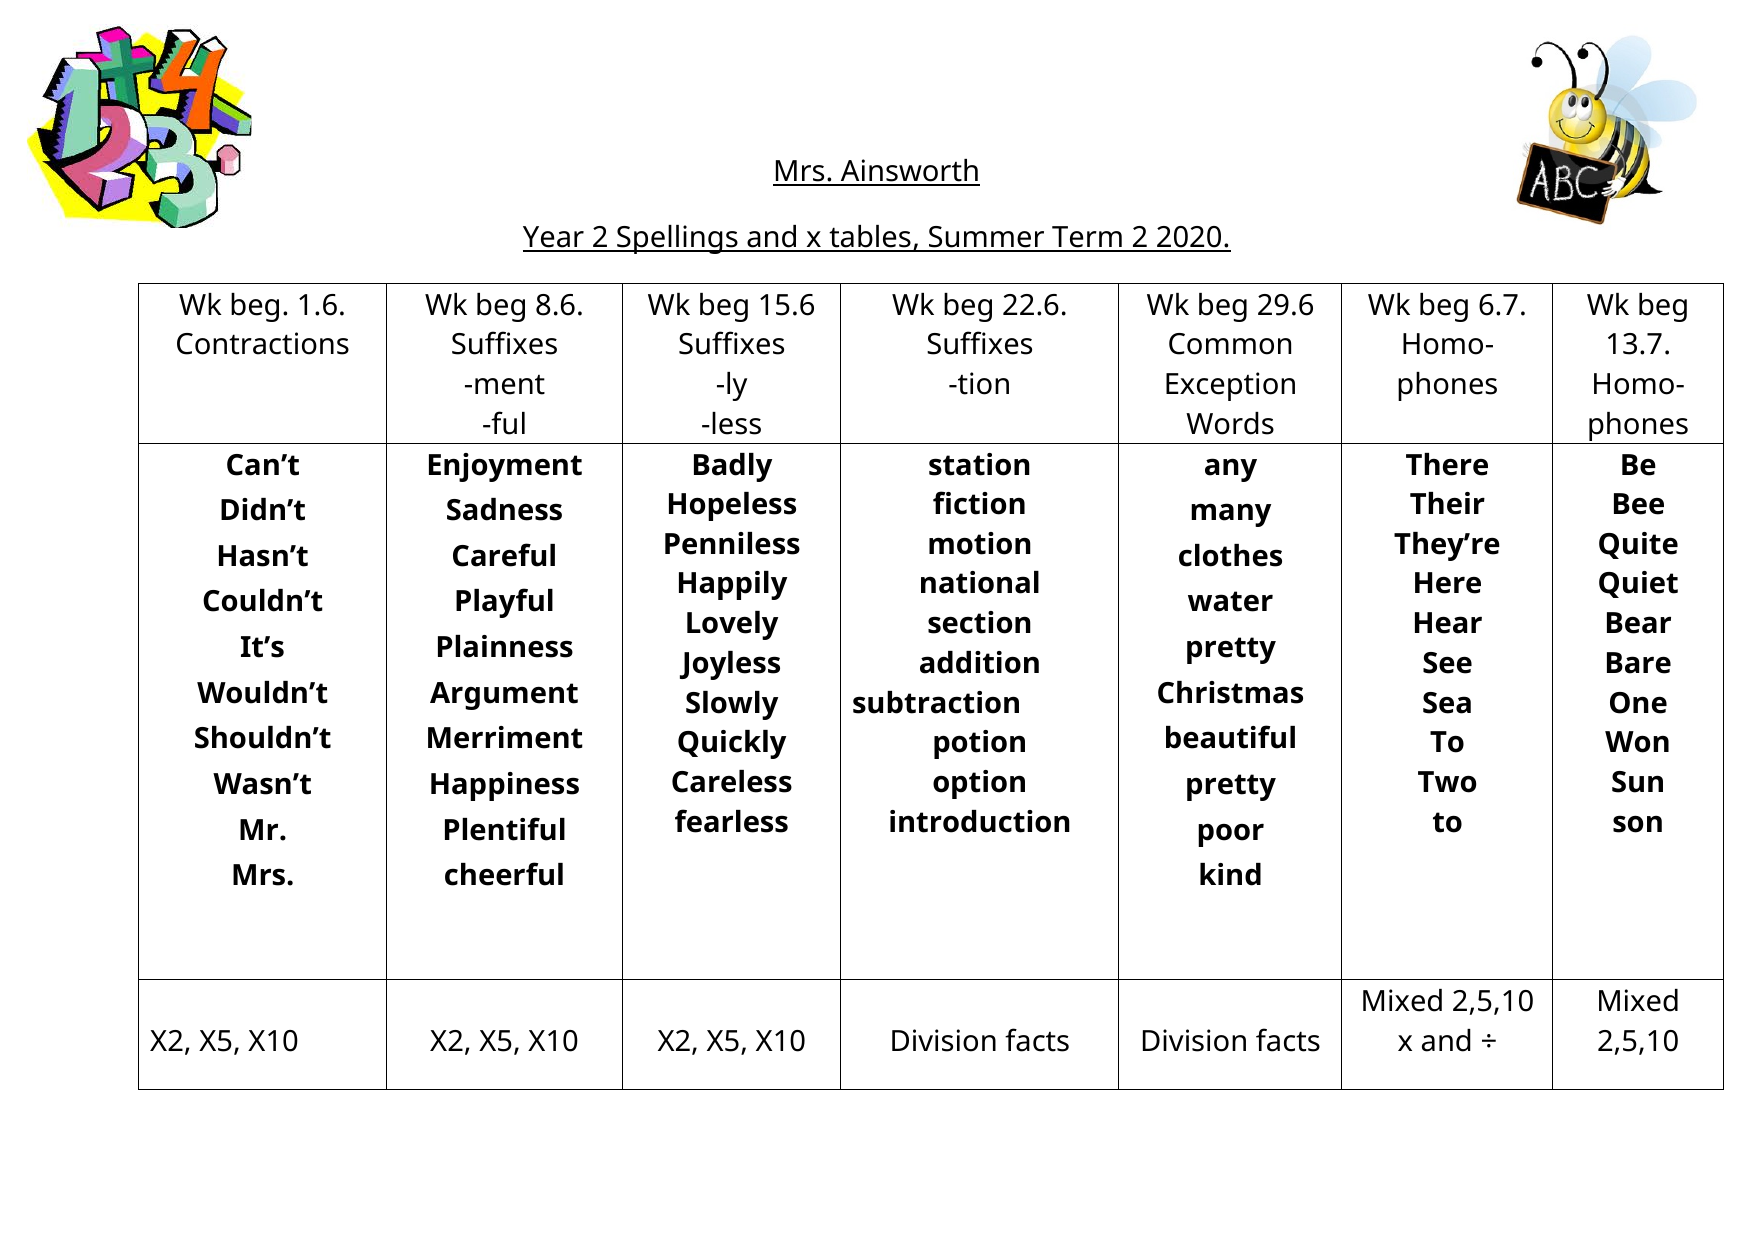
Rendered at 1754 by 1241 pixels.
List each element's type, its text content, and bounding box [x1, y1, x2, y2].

picture [26, 24, 252, 228]
table_cell station fiction motion national section addition subtraction potion option introduction [841, 444, 1118, 979]
table_header Wk beg. 1.6. Contractions [139, 284, 386, 443]
table_cell Division facts [841, 980, 1118, 1089]
table_header Wk beg 8.6. Suffixes -ment -ful [387, 284, 622, 443]
table_cell Badly Hopeless Penniless Happily Lovely Joyless Slowly Quickly Careless fearless [623, 444, 840, 979]
table_cell Can’t Didn’t Hasn’t Couldn’t It’s Wouldn’t Shouldn’t Wasn’t Mr. Mrs. [139, 444, 386, 979]
table_cell Mixed 2,5,10 xand ÷ [1553, 980, 1723, 1089]
table_cell Be Bee Quite Quiet Bear Bare One Won Sun son [1553, 444, 1723, 979]
table_cell X2, X5, X10 [623, 980, 840, 1089]
picture [1500, 24, 1703, 228]
table_cell Enjoyment Sadness Careful Playful Plainness Argument Merriment Happiness Plentiful cheerful [387, 444, 622, 979]
table_header Wk beg 22.6. Suffixes -tion [841, 284, 1118, 443]
table_cell Division facts [1119, 980, 1341, 1089]
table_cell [1342, 980, 1552, 1089]
table_cell any many clothes water pretty Christmas beautiful pretty poor kind [1119, 444, 1341, 979]
table_header Wk beg 13.7. Homo- phones [1553, 284, 1723, 443]
text Mrs. Ainsworth [252, 150, 1500, 190]
table_header Wk beg 15.6 Suffixes -ly -less [623, 284, 840, 443]
text Year 2 Spellings and x tables, Summer Term 2 2020. [150, 216, 1604, 256]
table_cell X2, X5, X10 [139, 980, 386, 1089]
table_cell X2, X5, X10 [387, 980, 622, 1089]
table_cell There Their They’re Here Hear See Sea To Two to [1342, 444, 1552, 979]
table_header Wk beg 6.7. Homo- phones [1342, 284, 1552, 443]
table_header Wk beg 29.6 Common Exception Words [1119, 284, 1341, 443]
